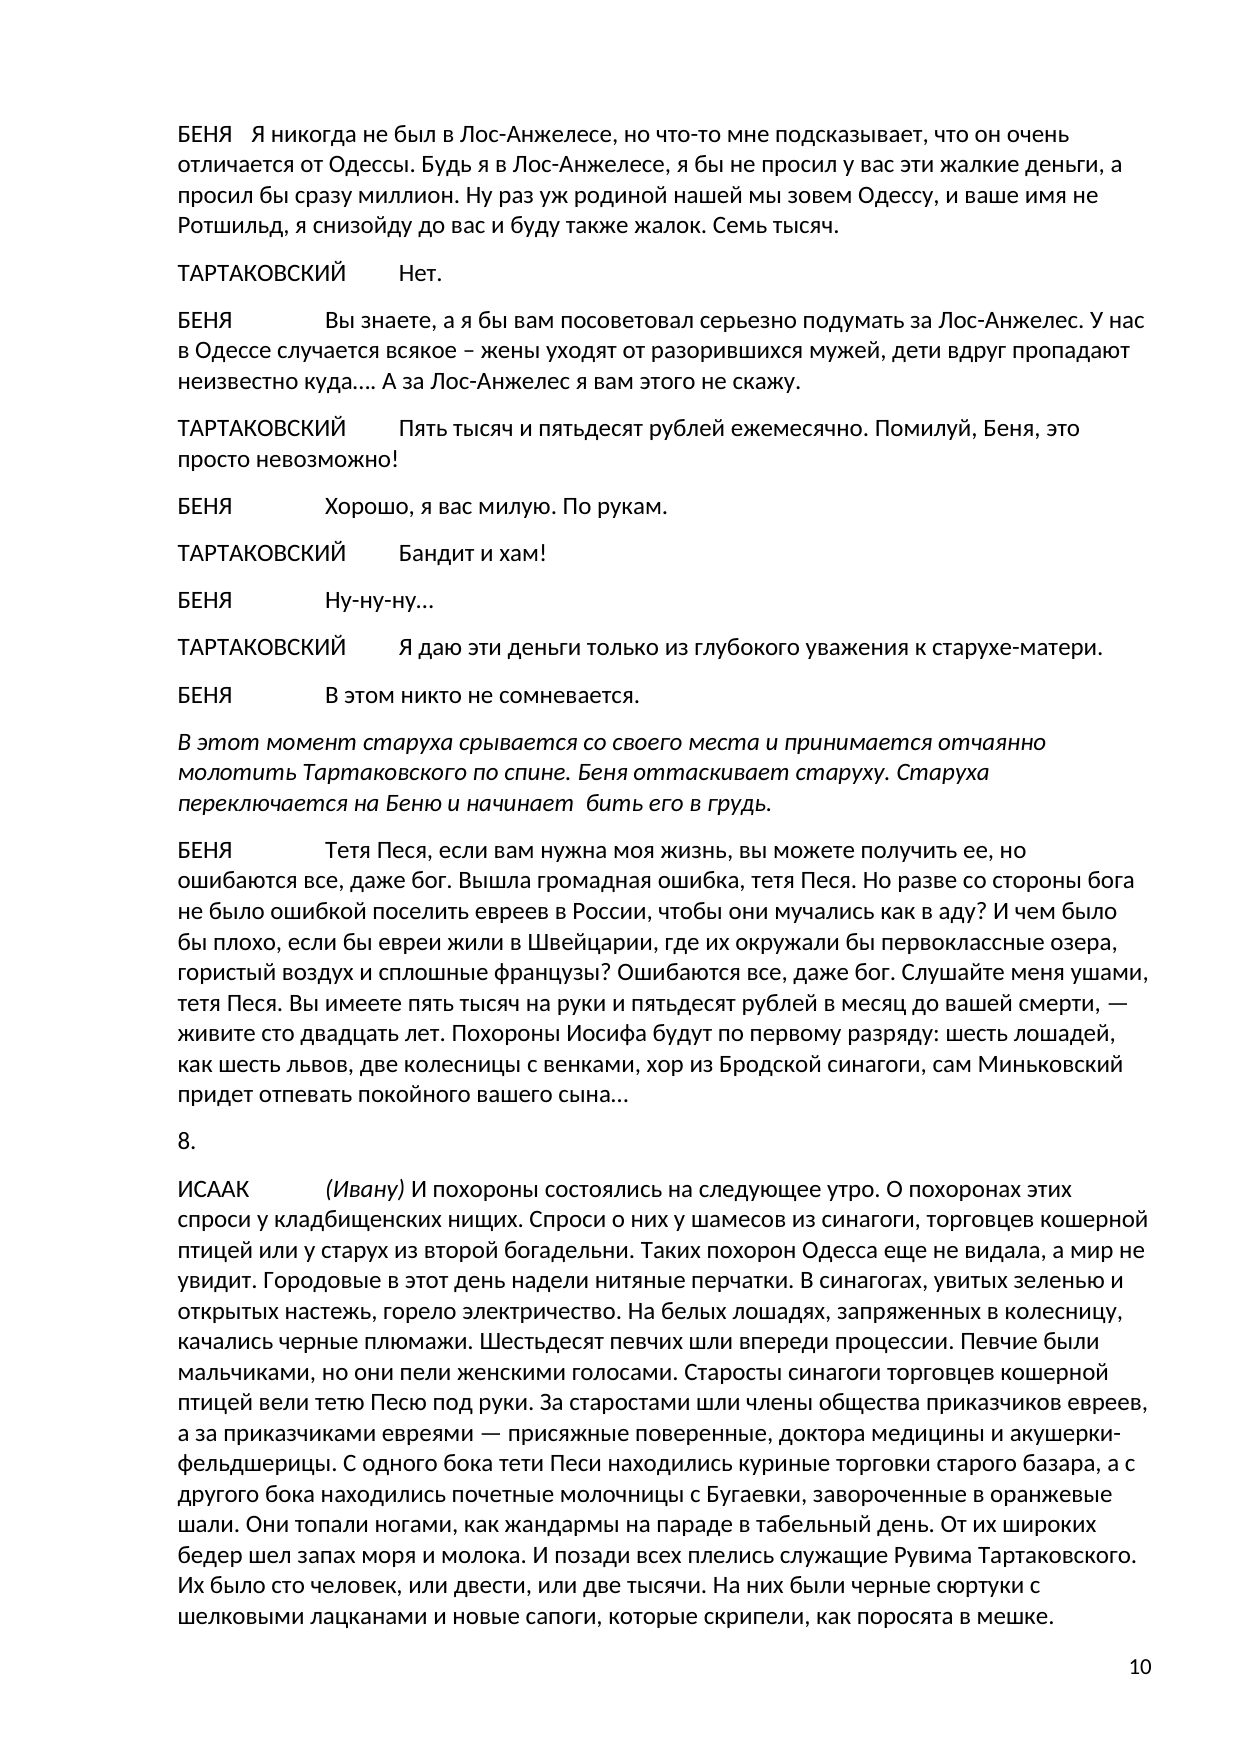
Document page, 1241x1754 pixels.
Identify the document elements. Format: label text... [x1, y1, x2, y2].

text БЕНЯ Вы знаете, а я бы вам посоветовал серьезно подумать за Лос-Анжелес. У нас в Одессе случается всякое – жены уходят от разорившихся мужей, дети вдруг пропадают неизвестно куда…. А за Лос-Анжелес я вам этого не скажу. [177, 304, 1152, 396]
text БЕНЯ В этом никто не сомневается. [177, 679, 1152, 709]
text 8. [177, 1126, 1152, 1156]
text БЕНЯ Я никогда не был в Лос-Анжелесе, но что-то мне подсказывает, что он очень отличается от Одессы. Будь я в Лос-Анжелесе, я бы не просил у вас эти жалкие деньги, а просил бы сразу миллион. Ну раз уж родиной нашей мы зовем Одессу, и ваше имя не Ротшильд, я снизойду до вас и буду также жалок. Семь тысяч. [177, 118, 1152, 240]
text БЕНЯ Ну-ну-ну… [177, 584, 1152, 615]
text БЕНЯ Хорошо, я вас милую. По рукам. [177, 490, 1152, 521]
text БЕНЯ Тетя Песя, если вам нужна моя жизнь, вы можете получить ее, но ошибаются все, даже бог. Вышла громадная ошибка, тетя Песя. Но разве со стороны бога не было ошибкой поселить евреев в России, чтобы они мучались как в аду? И чем было бы плохо, если бы евреи жили в Швейцарии, где их окружали бы первоклассные озера, гористый воздух и сплошные французы? Ошибаются все, даже бог. Слушайте меня ушами, тетя Песя. Вы имеете пять тысяч на руки и пятьдесят рублей в месяц до вашей смерти, — живите сто двадцать лет. Похороны Иосифа будут по первому разряду: шесть лошадей, как шесть львов, две колесницы с венками, хор из Бродской синагоги, сам Миньковский придет отпевать покойного вашего сына… [177, 834, 1152, 1109]
text ИСААК (Ивану) И похороны состоялись на следующее утро. О похоронах этих спроси у кладбищенских нищих. Спроси о них у шамесов из синагоги, торговцев кошерной птицей или у старух из второй богадельни. Таких похорон Одесса еще не видала, а мир не увидит. Городовые в этот день надели нитяные перчатки. В синагогах, увитых зеленью и открытых настежь, горело электричество. На белых лошадях, запряженных в колесницу, качались черные плюмажи. Шестьдесят певчих шли впереди процессии. Певчие были мальчиками, но они пели женскими голосами. Старосты синагоги торговцев кошерной птицей вели тетю Песю под руки. За старостами шли члены общества приказчиков евреев, а за приказчиками евреями — присяжные поверенные, доктора медицины и акушерки-фельдшерицы. С одного бока тети Песи находились куриные торговки старого базара, а с другого бока находились почетные молочницы с Бугаевки, завороченные в оранжевые шали. Они топали ногами, как жандармы на параде в табельный день. От их широких бедер шел запах моря и молока. И позади всех плелись служащие Рувима Тартаковского. Их было сто человек, или двести, или две тысячи. На них были черные сюртуки с шелковыми лацканами и новые сапоги, которые скрипели, как поросята в мешке. [177, 1173, 1152, 1631]
text ТАРТАКОВСКИЙ Я даю эти деньги только из глубокого уважения к старухе-матери. [177, 632, 1152, 662]
text ТАРТАКОВСКИЙ Бандит и хам! [177, 537, 1152, 568]
text В этот момент старуха срывается со своего места и принимается отчаянно молотить Тартаковского по спине. Беня оттаскивает старуху. Старуха переключается на Беню и начинает бить его в грудь. [177, 726, 1152, 817]
text ТАРТАКОВСКИЙ Нет. [177, 257, 1152, 287]
text ТАРТАКОВСКИЙ Пять тысяч и пятьдесят рублей ежемесячно. Помилуй, Беня, это просто невозможно! [177, 412, 1152, 473]
